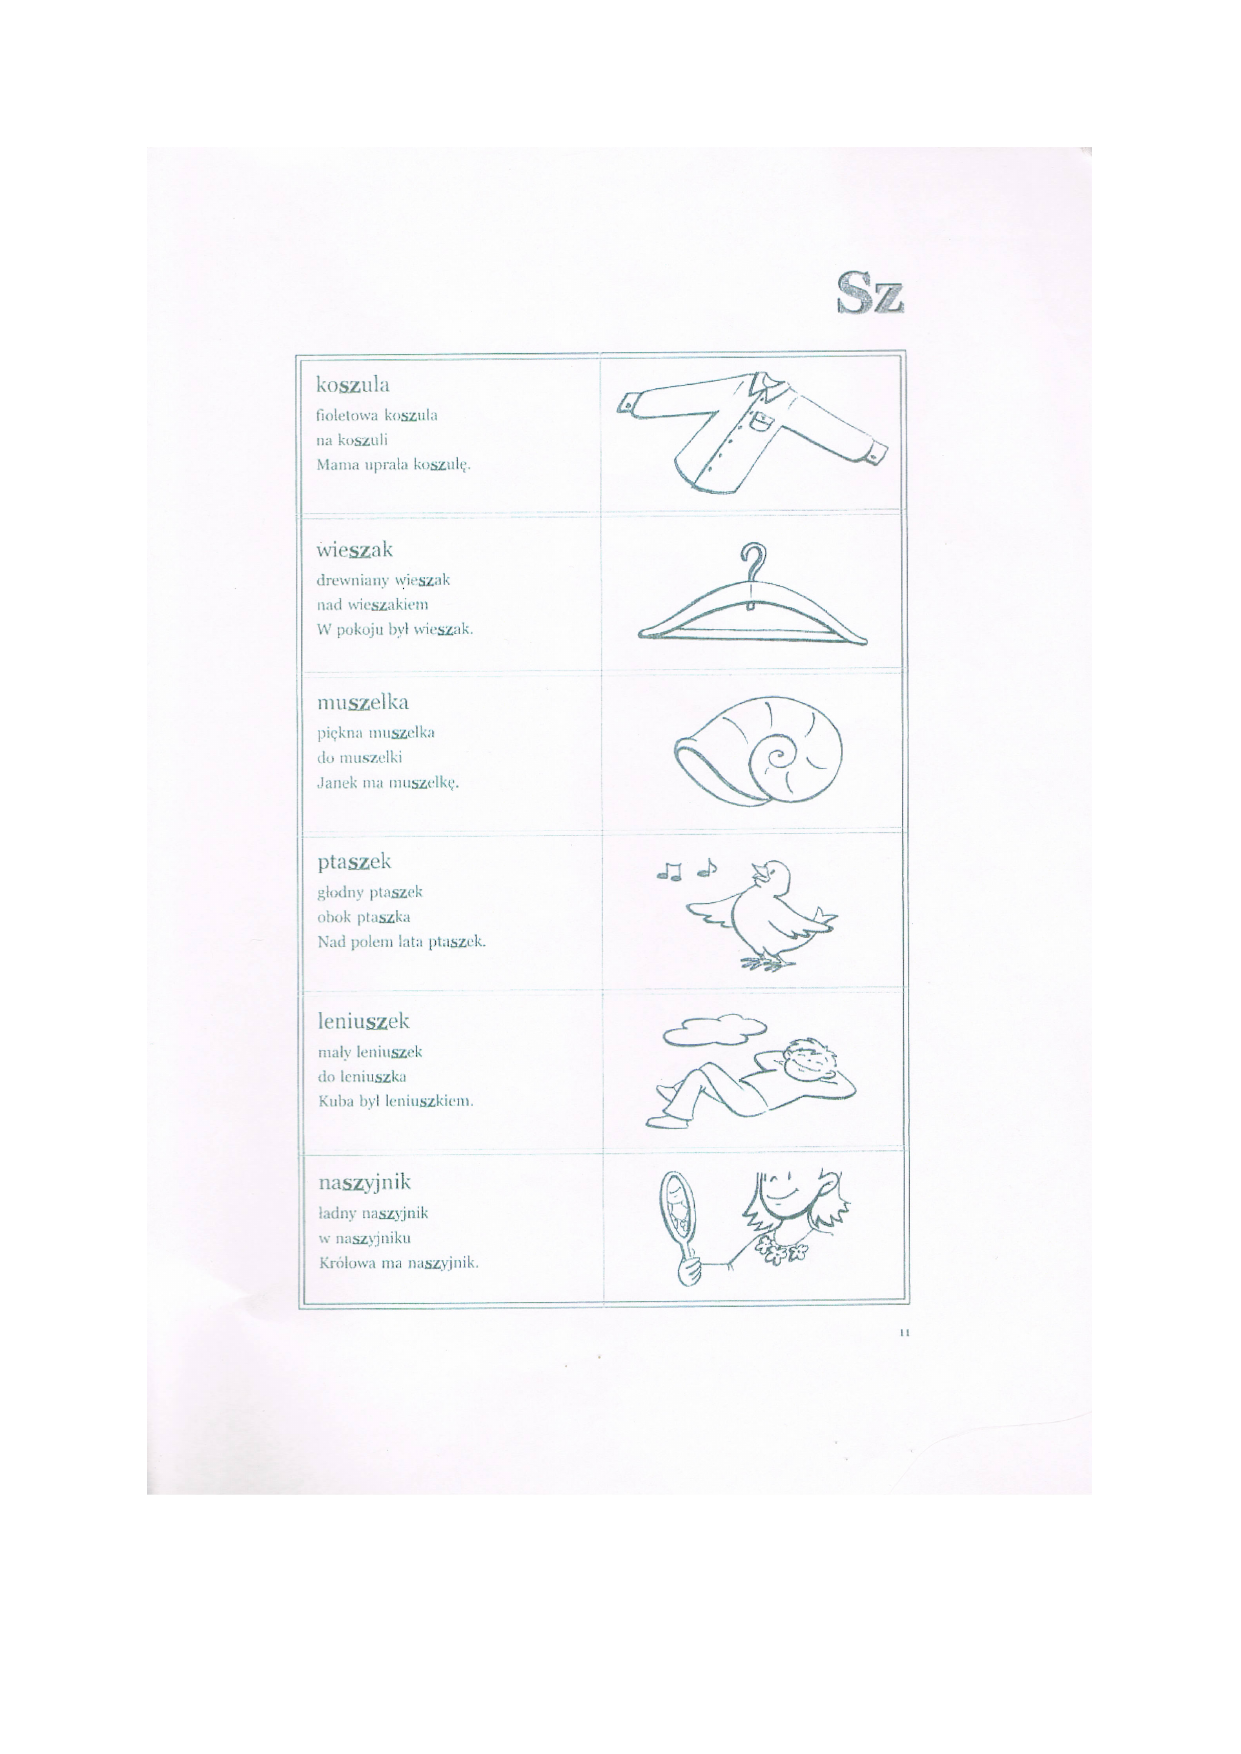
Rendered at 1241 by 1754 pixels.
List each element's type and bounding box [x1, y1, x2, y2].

picture [147, 147, 1092, 1495]
